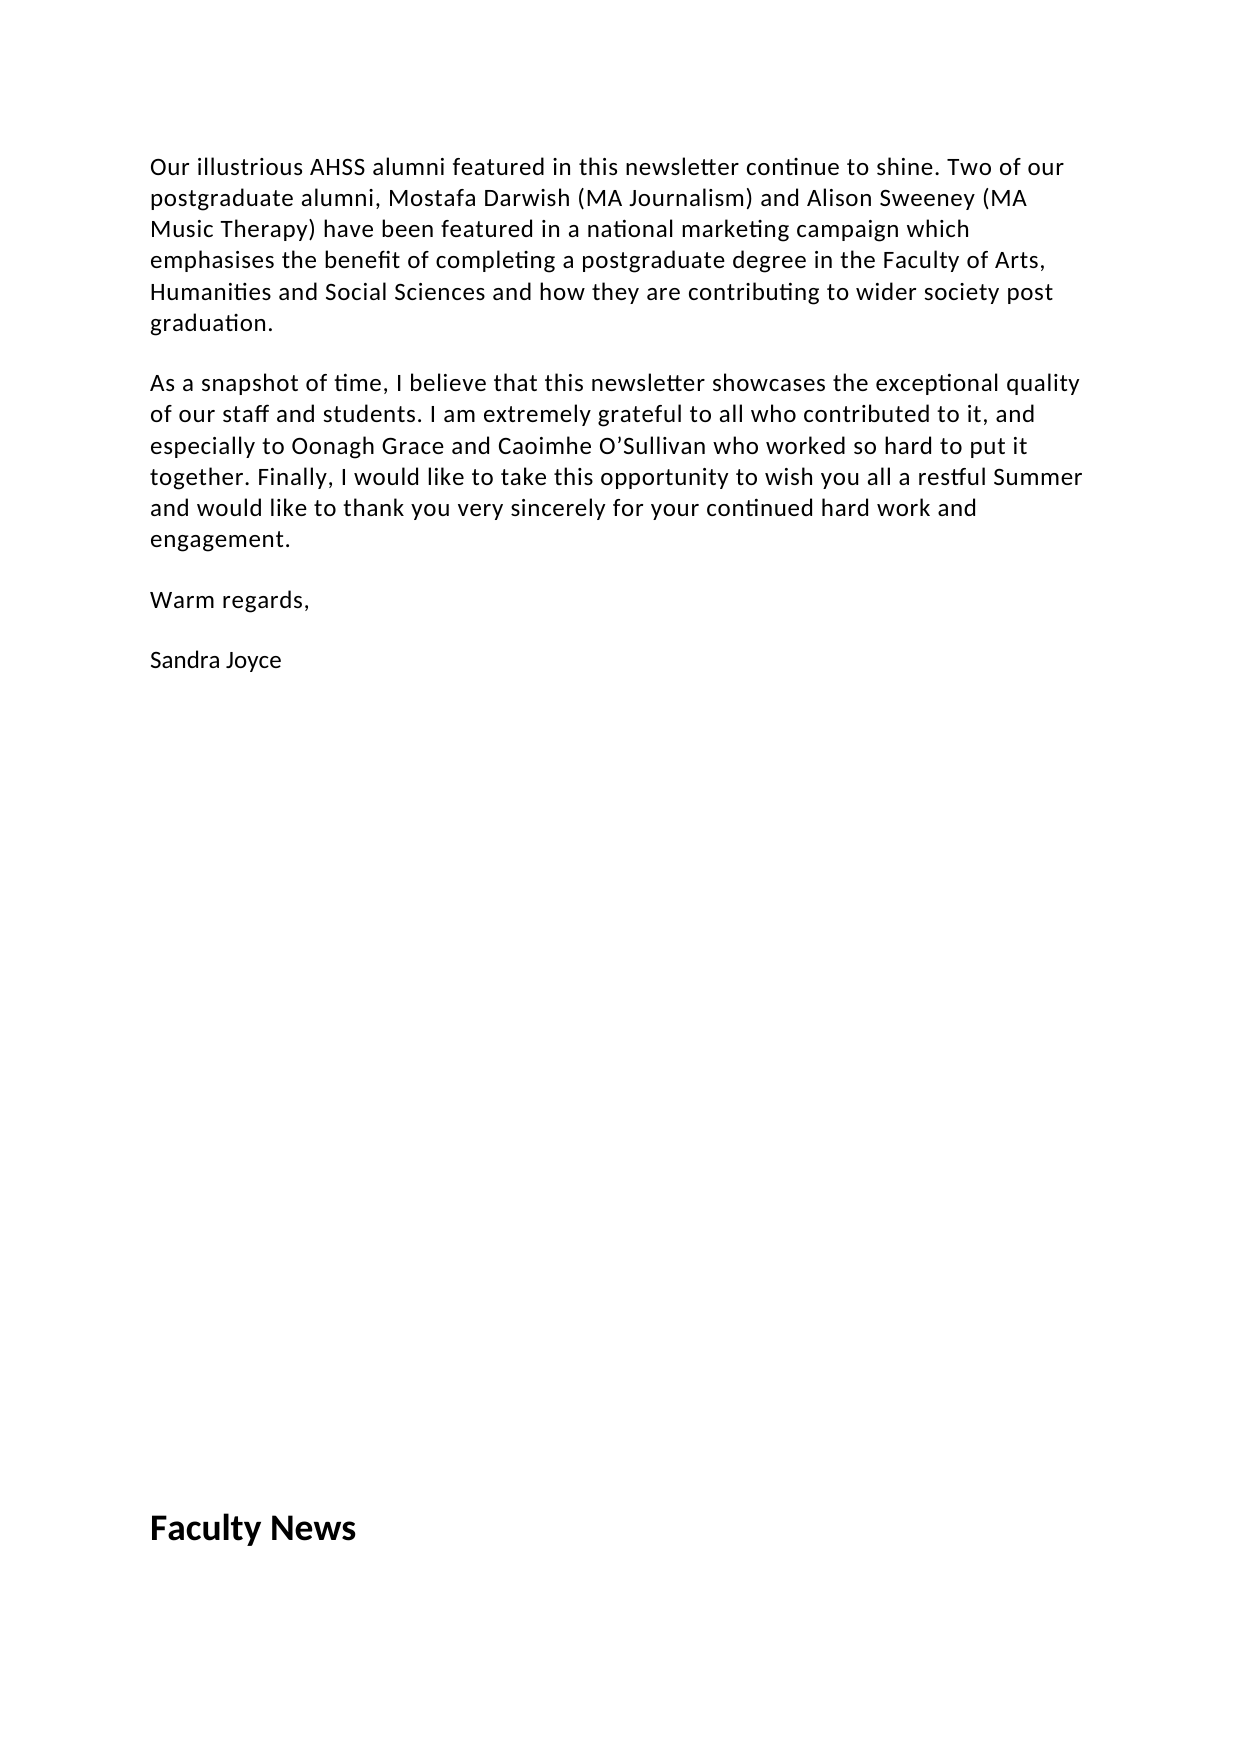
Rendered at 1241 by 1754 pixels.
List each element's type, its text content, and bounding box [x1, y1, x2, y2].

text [150, 150, 1090, 337]
text Warm regards, [150, 583, 1090, 614]
text Sandra Joyce [150, 644, 1090, 675]
text As a snapshot of time, I believe that this newsletter showcases the exceptional quality of our staff and students. I am extremely grateful to all who contributed to it, and especially to Oonagh Grace and Caoimhe O’Sullivan who worked so hard to put it together. Finally, I would like to take this opportunity to wish you all a restful Summer and would like to thank you very sincerely for your continued hard work and engagement. [150, 367, 1090, 554]
text Faculty News [150, 1504, 1090, 1550]
